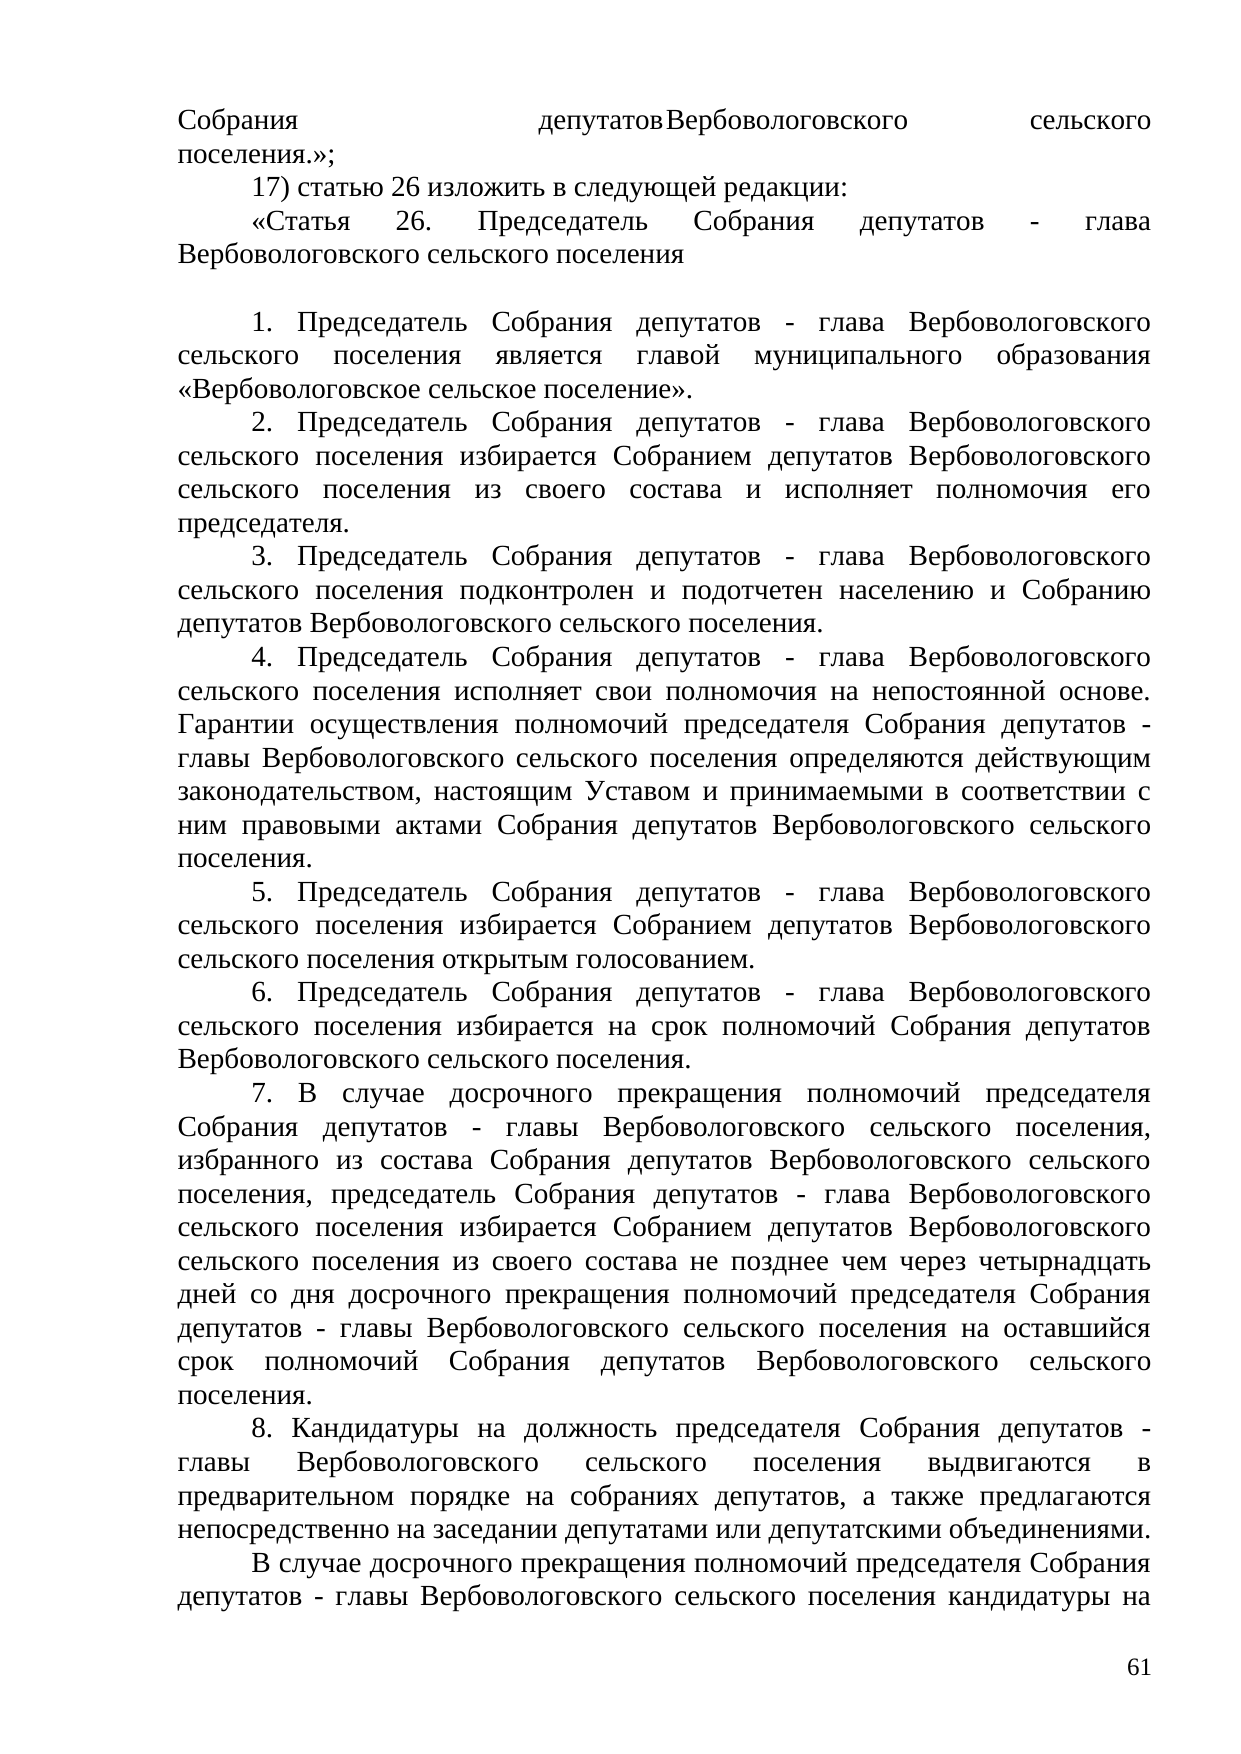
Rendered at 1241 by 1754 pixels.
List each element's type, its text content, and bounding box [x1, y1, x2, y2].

text 3. Председатель Собрания депутатов - глава Вербовологовского сельского поселения подконтролен и подотчетен населению и Собранию депутатов Вербовологовского сельского поселения. [177, 538, 1152, 639]
text 6. Председатель Собрания депутатов - глава Вербовологовского сельского поселения избирается на срок полномочий Собрания депутатов Вербовологовского сельского поселения. [177, 974, 1152, 1075]
text 2. Председатель Собрания депутатов - глава Вербовологовского сельского поселения избирается Собранием депутатов Вербовологовского сельского поселения из своего состава и исполняет полномочия его председателя. [177, 404, 1152, 538]
text 17) статью 26 изложить в следующей редакции: [177, 169, 1152, 203]
text 1. Председатель Собрания депутатов - глава Вербовологовского сельского поселения является главой муниципального образования «Вербовологовское сельское поселение». [177, 304, 1152, 404]
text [177, 1545, 1152, 1612]
text 4. Председатель Собрания депутатов - глава Вербовологовского сельского поселения исполняет свои полномочия на непостоянной основе. Гарантии осуществления полномочий председателя Собрания депутатов - главы Вербовологовского сельского поселения определяются действующим законодательством, настоящим Уставом и принимаемыми в соответствии с ним правовыми актами Собрания депутатов Вербовологовского сельского поселения. [177, 639, 1152, 874]
text 7. В случае досрочного прекращения полномочий председателя Собрания депутатов - главы Вербовологовского сельского поселения, избранного из состава Собрания депутатов Вербовологовского сельского поселения, председатель Собрания депутатов - глава Вербовологовского сельского поселения избирается Собранием депутатов Вербовологовского сельского поселения из своего состава не позднее чем через четырнадцать дней со дня досрочного прекращения полномочий председателя Собрания депутатов - главы Вербовологовского сельского поселения на оставшийся срок полномочий Собрания депутатов Вербовологовского сельского поселения. [177, 1075, 1152, 1411]
text «Статья 26. Председатель Собрания депутатов - глава Вербовологовского сельского поселения [177, 203, 1152, 270]
text 8. Кандидатуры на должность председателя Собрания депутатов - главы Вербовологовского сельского поселения выдвигаются в предварительном порядке на собраниях депутатов, а также предлагаются непосредственно на заседании депутатами или депутатскими объединениями. [177, 1411, 1152, 1545]
text 5. Председатель Собрания депутатов - глава Вербовологовского сельского поселения избирается Собранием депутатов Вербовологовского сельского поселения открытым голосованием. [177, 874, 1152, 974]
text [177, 102, 1152, 169]
